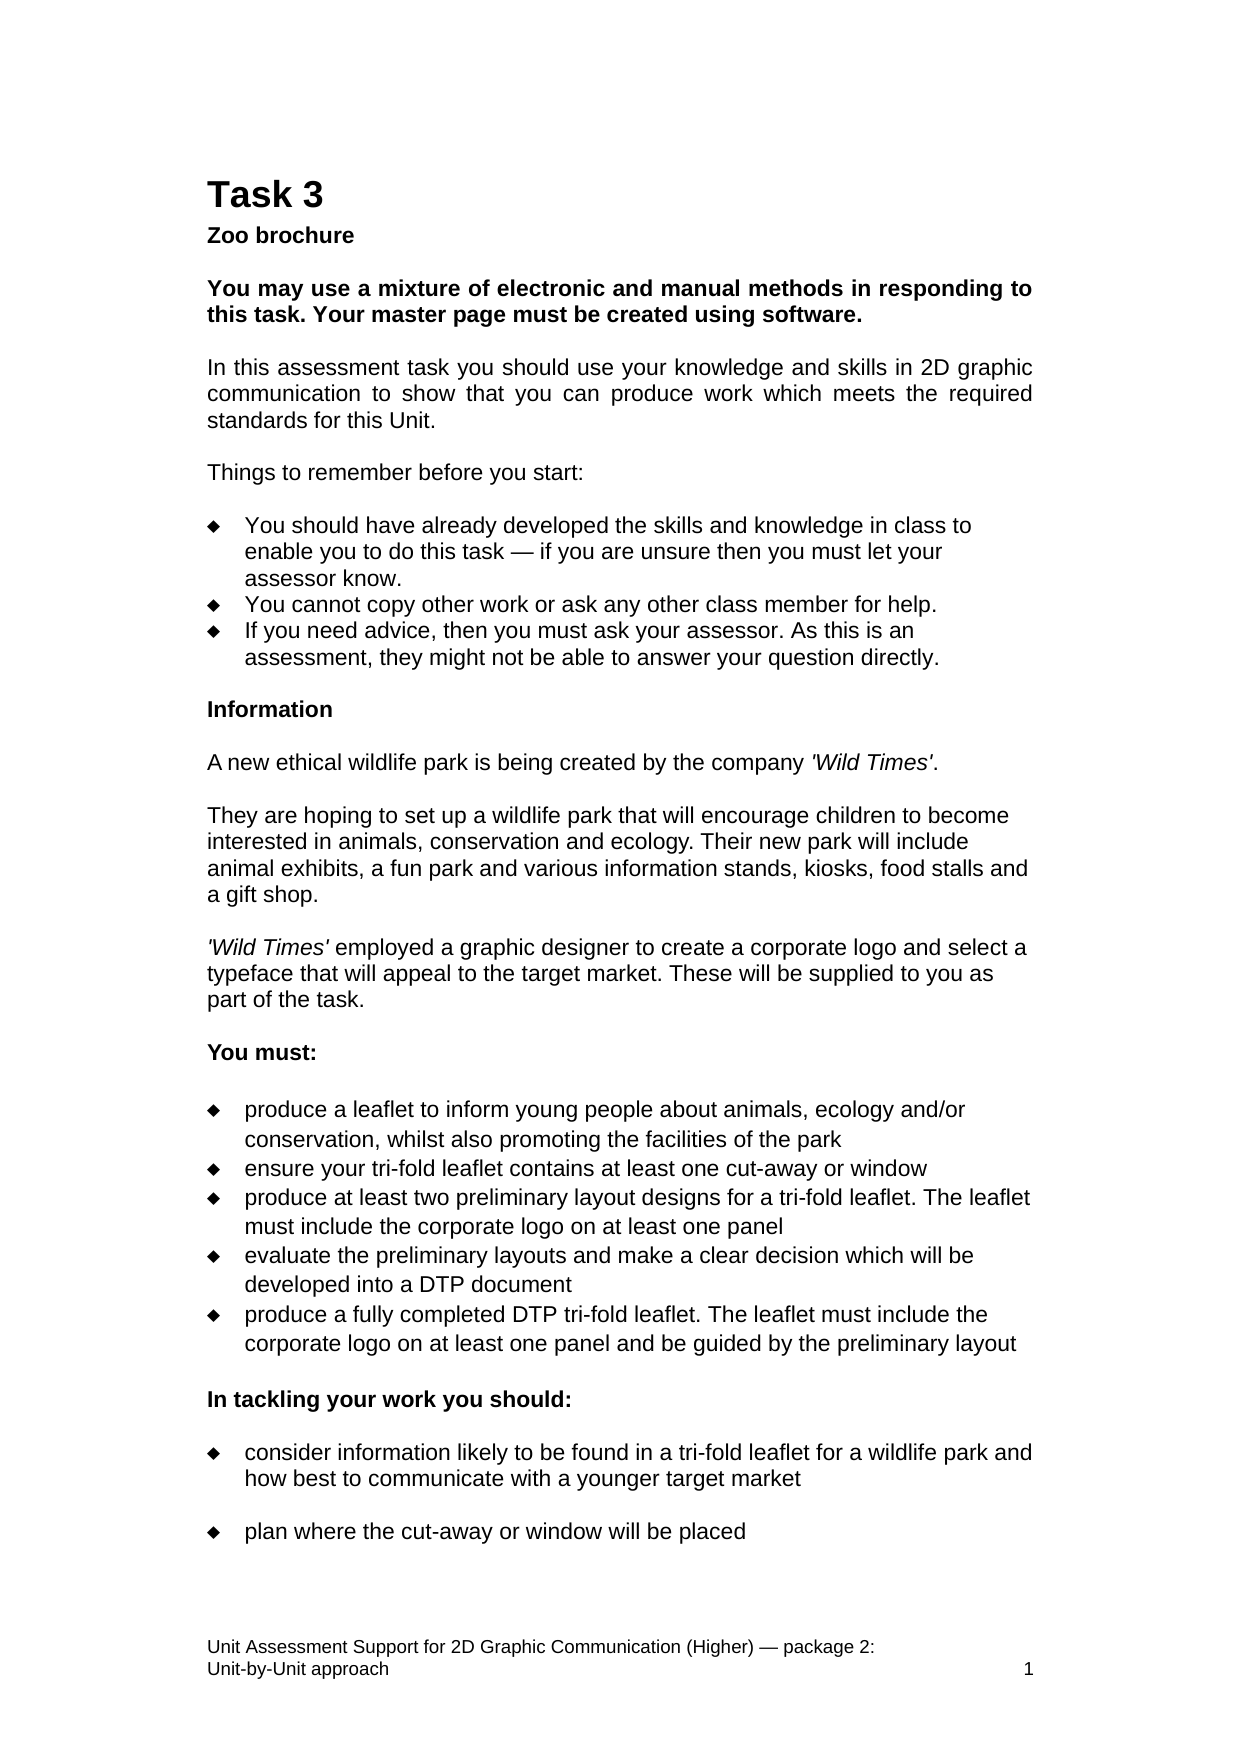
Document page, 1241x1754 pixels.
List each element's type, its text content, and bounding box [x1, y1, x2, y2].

list produce a fully completed DTP tri-fold leaflet. The leaflet must include the corporate logo on at least one panel and be guided by the preliminary layout [207, 1299, 1033, 1357]
list evaluate the preliminary layouts and make a clear decision which will be developed into a DTP document [207, 1240, 1033, 1299]
list produce at least two preliminary layout designs for a tri-fold leaflet. The leaflet must include the corporate logo on at least one panel [207, 1182, 1033, 1240]
list If you need advice, then you must ask your assessor. As this is an assessment, they might not be able to answer your question directly. [207, 617, 1033, 670]
list plan where the cut-away or window will be placed [207, 1518, 1033, 1544]
text They are hoping to set up a wildlife park that will encourage children to become interested in animals, conservation and ecology. Their new park will include animal exhibits, a fun park and various information stands, kiosks, food stalls and a gift shop. [207, 802, 1033, 907]
list You should have already developed the skills and knowledge in class to enable you to do this task — if you are unsure then you must let your assessor know. [207, 512, 1033, 591]
text Zoo brochure [207, 222, 1033, 248]
text You must: [207, 1039, 1033, 1065]
text You may use a mixture of electronic and manual methods in responding to this task. Your master page must be created using software. [207, 275, 1033, 327]
subtitle Task 3 [207, 173, 1033, 216]
text In this assessment task you should use your knowledge and skills in 2D graphic communication to show that you can produce work which meets the required standards for this Unit. [207, 354, 1033, 433]
text Things to remember before you start: [207, 459, 1033, 486]
list produce a leaflet to inform young people about animals, ecology and/or conservation, whilst also promoting the facilities of the park [207, 1094, 1033, 1153]
text 'Wild Times' employed a graphic designer to create a corporate logo and select a typeface that will appeal to the target market. These will be supplied to you as part of the task. [207, 934, 1033, 1013]
text Information [207, 696, 1033, 723]
list ensure your tri-fold leaflet contains at least one cut-away or window [207, 1153, 1033, 1182]
list consider information likely to be found in a tri-fold leaflet for a wildlife park and how best to communicate with a younger target market [207, 1439, 1033, 1492]
text In tackling your work you should: [207, 1386, 1033, 1413]
text A new ethical wildlife park is being created by the company 'Wild Times'. [207, 749, 1033, 776]
list You cannot copy other work or ask any other class member for help. [207, 591, 1033, 617]
